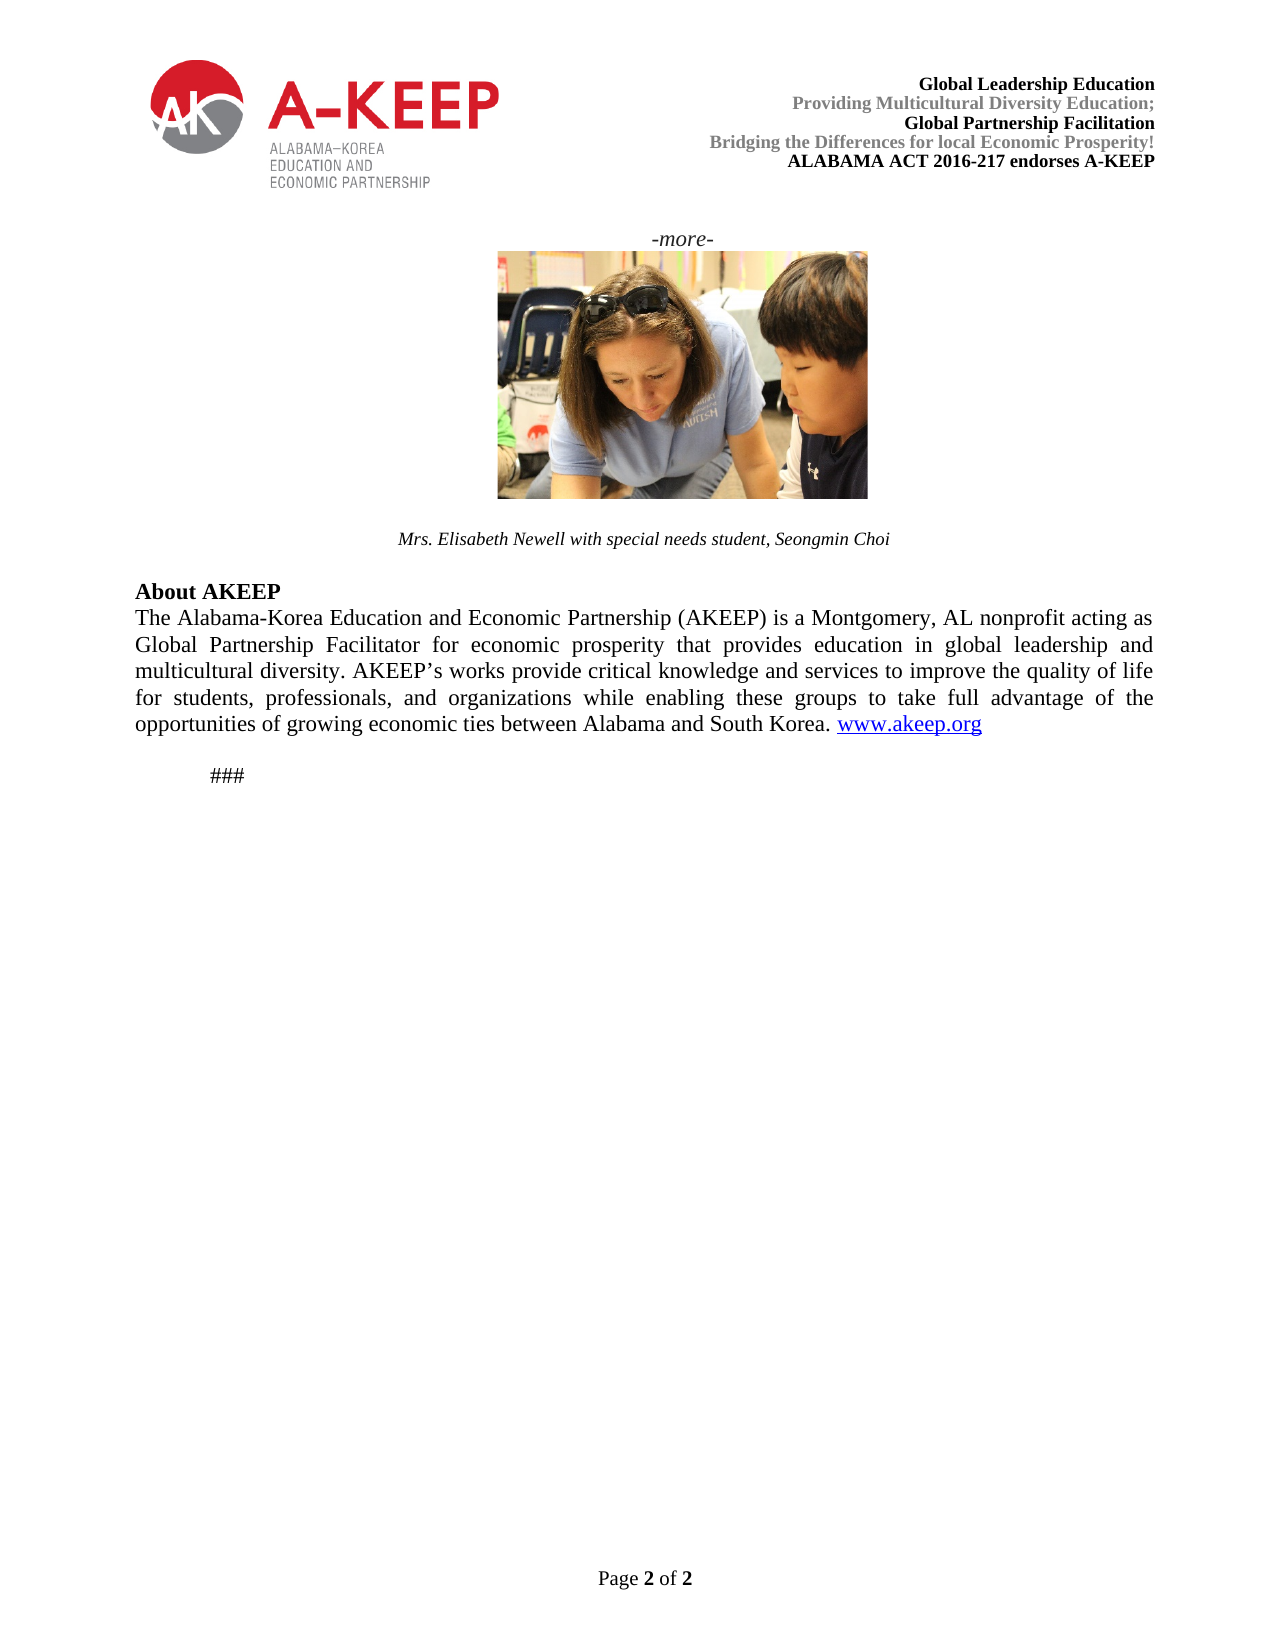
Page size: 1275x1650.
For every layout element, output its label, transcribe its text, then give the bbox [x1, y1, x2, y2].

picture [150, 60, 499, 188]
picture [497, 251, 868, 499]
text The Alabama-Korea Education and Economic Partnership (AKEEP) is a Montgomery, AL nonprofit acting as Global Partnership Facilitator for economic prosperity that provides education in global leadership and multicultural diversity. AKEEP’s works provide critical knowledge and services to improve the quality of life for students, professionals, and organizations while enabling these groups to take full advantage of the opportunities of growing economic ties between Alabama and South Korea. www.akeep.org [135, 604, 1155, 736]
text -more- [210, 225, 1155, 251]
text About AKEEP [135, 578, 1155, 604]
text ### [210, 763, 1155, 789]
text Mrs. Elisabeth Newell with special needs student, Seongmin Choi [135, 527, 1155, 549]
